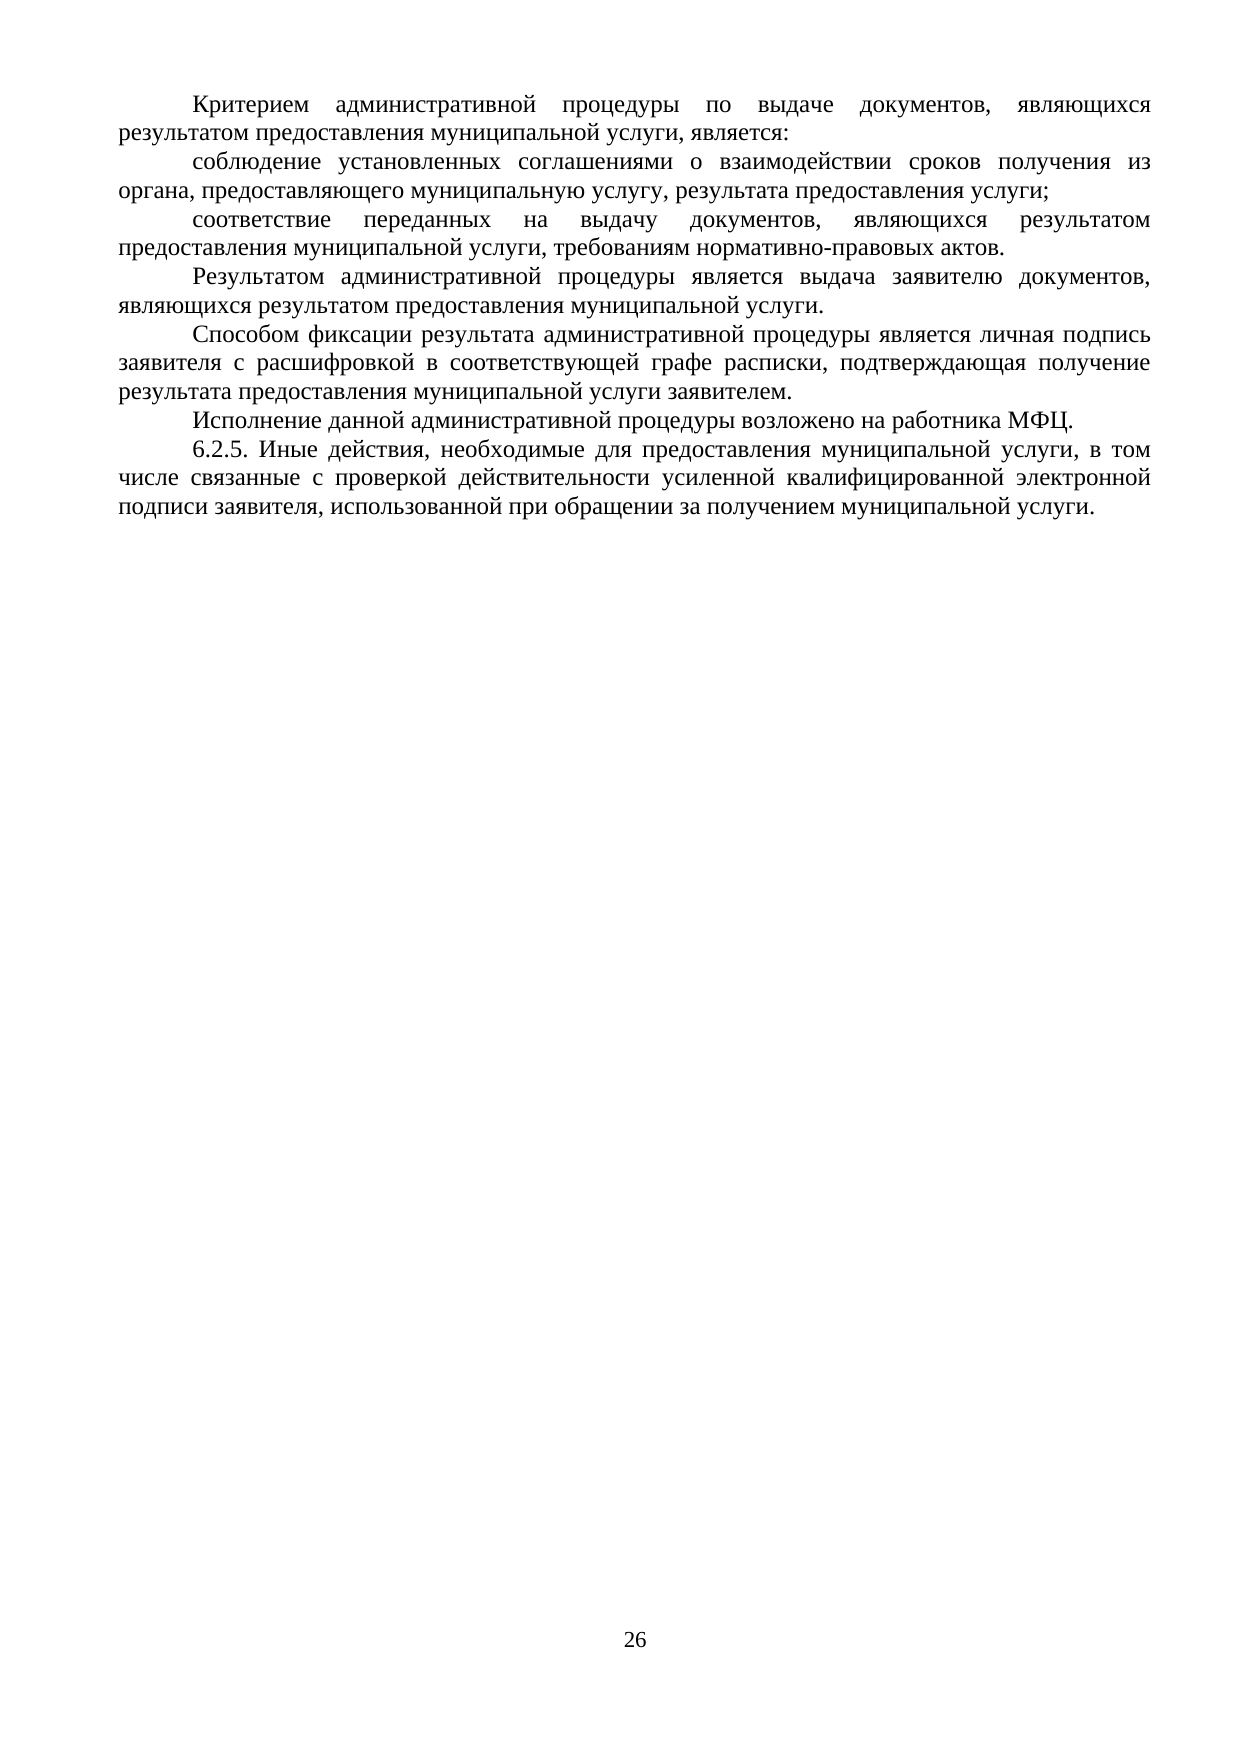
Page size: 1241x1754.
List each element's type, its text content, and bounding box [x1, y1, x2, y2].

text соответствие переданных на выдачу документов, являющихся результатом предоставления муниципальной услуги, требованиям нормативно-правовых актов. [118, 204, 1152, 261]
text Критерием административной процедуры по выдаче документов, являющихся результатом предоставления муниципальной услуги, является: [118, 89, 1152, 146]
text Способом фиксации результата административной процедуры является личная подпись заявителя с расшифровкой в соответствующей графе расписки, подтверждающая получение результата предоставления муниципальной услуги заявителем. [118, 319, 1152, 405]
text 6.2.5. Иные действия, необходимые для предоставления муниципальной услуги, в том числе связанные с проверкой действительности усиленной квалифицированной электронной подписи заявителя, использованной при обращении за получением муниципальной услуги. [118, 434, 1152, 520]
text Результатом административной процедуры является выдача заявителю документов, являющихся результатом предоставления муниципальной услуги. [118, 261, 1152, 319]
text соблюдение установленных соглашениями о взаимодействии сроков получения из органа, предоставляющего муниципальную услугу, результата предоставления услуги; [118, 146, 1152, 204]
text Исполнение данной административной процедуры возложено на работника МФЦ. [118, 405, 1152, 434]
